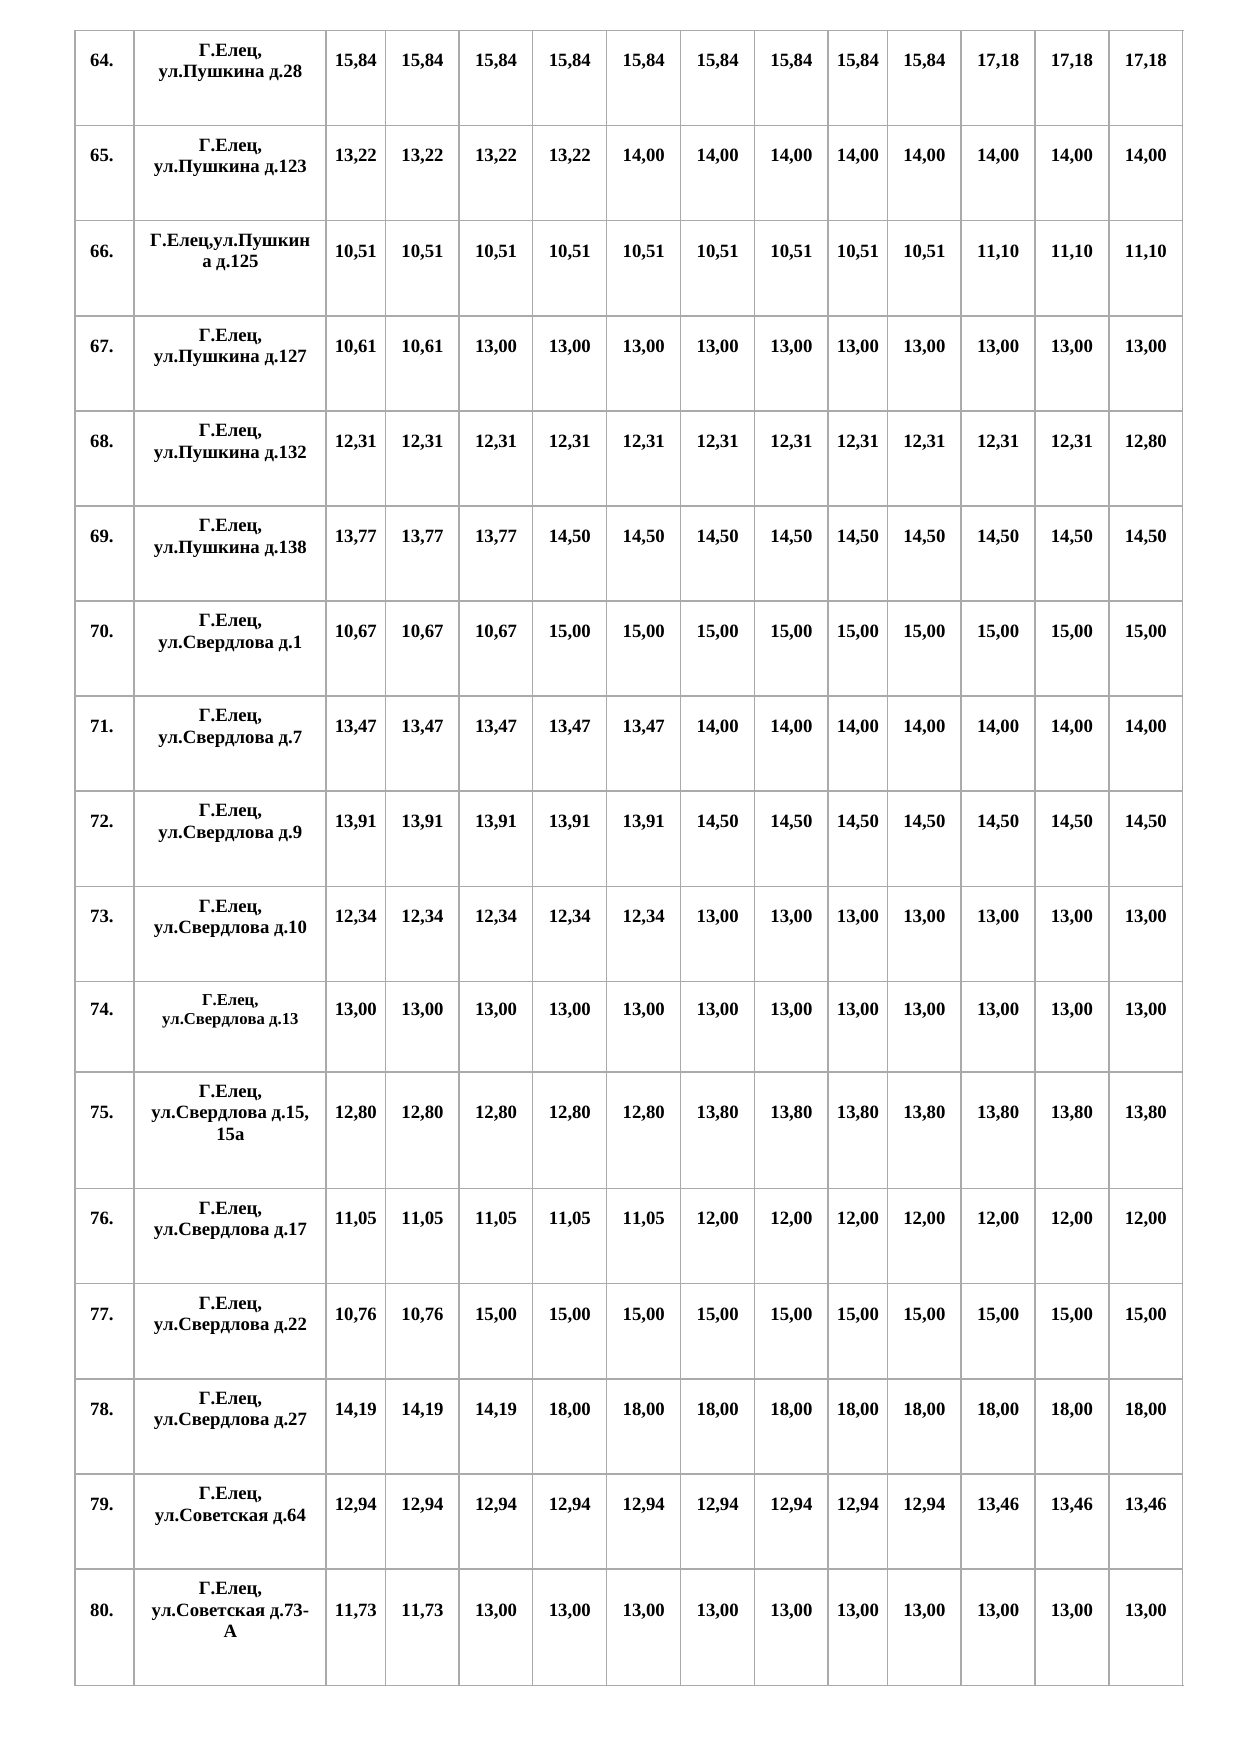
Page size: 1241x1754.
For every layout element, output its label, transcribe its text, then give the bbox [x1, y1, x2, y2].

table_cell 13,91 [607, 792, 680, 886]
table_cell 13,00 [755, 887, 827, 981]
table_cell 13,00 [460, 982, 532, 1071]
table_cell Г.Елец,ул.Пушкина д.125 [135, 221, 325, 315]
table_cell 12,34 [386, 887, 458, 981]
table_cell 18,00 [962, 1380, 1034, 1473]
table_cell 10,51 [607, 221, 680, 315]
table_cell 14,50 [888, 507, 960, 600]
table_cell 10,51 [327, 221, 385, 315]
table_cell 15,00 [607, 602, 680, 695]
table_cell 13,80 [829, 1073, 887, 1188]
table_cell 10,51 [888, 221, 960, 315]
table_cell 11,10 [962, 221, 1034, 315]
table_cell 15,84 [755, 31, 827, 125]
table_cell 14,00 [1036, 126, 1108, 220]
table_cell 13,47 [607, 697, 680, 790]
table_cell 12,80 [327, 1073, 385, 1188]
table_cell [76, 1284, 133, 1378]
table_cell 11,05 [607, 1189, 680, 1283]
table_cell 14,00 [607, 126, 680, 220]
table_cell 13,00 [460, 317, 532, 410]
table_cell 14,50 [755, 792, 827, 886]
table_cell 14,00 [888, 697, 960, 790]
table_cell [76, 982, 133, 1071]
table_cell 15,84 [460, 31, 532, 125]
table_cell 13,00 [829, 887, 887, 981]
table_cell 17,18 [962, 31, 1034, 125]
table_cell 15,00 [1110, 602, 1182, 695]
table_cell 14,00 [962, 697, 1034, 790]
table_cell 12,94 [755, 1475, 827, 1568]
table_cell 10,67 [460, 602, 532, 695]
table_cell 12,31 [607, 412, 680, 505]
table_cell 12,94 [607, 1475, 680, 1568]
table_cell 13,77 [386, 507, 458, 600]
table_cell 13,00 [888, 887, 960, 981]
table_cell 17,18 [1110, 31, 1182, 125]
table_cell Г.Елец, ул.Пушкина д.123 [135, 126, 325, 220]
table_cell 18,00 [1036, 1380, 1108, 1473]
table_cell 15,84 [888, 31, 960, 125]
table_cell 12,31 [533, 412, 606, 505]
table_cell 13,00 [888, 317, 960, 410]
table_cell 15,00 [533, 1284, 606, 1378]
table_cell 12,31 [888, 412, 960, 505]
table_cell 15,84 [607, 31, 680, 125]
table_cell 13,80 [888, 1073, 960, 1188]
table_cell 15,84 [327, 31, 385, 125]
table_cell 12,31 [829, 412, 887, 505]
table_cell 17,18 [1036, 31, 1108, 125]
table_cell 14,50 [888, 792, 960, 886]
table_cell 13,00 [327, 982, 385, 1071]
table_cell 13,46 [962, 1475, 1034, 1568]
table_cell 11,10 [1110, 221, 1182, 315]
table_cell 10,51 [386, 221, 458, 315]
table_cell 14,50 [1036, 792, 1108, 886]
table_cell [76, 507, 133, 600]
table_cell 15,00 [888, 1284, 960, 1378]
table_cell 15,00 [755, 1284, 827, 1378]
table_cell 13,00 [1036, 982, 1108, 1071]
table_cell 13,77 [327, 507, 385, 600]
table_cell 14,50 [962, 792, 1034, 886]
table_cell 13,00 [829, 317, 887, 410]
table_cell 18,00 [1110, 1380, 1182, 1473]
table_cell 15,00 [962, 602, 1034, 695]
table_cell 12,31 [327, 412, 385, 505]
table_cell 12,00 [962, 1189, 1034, 1283]
table_cell Г.Елец, ул.Советская д.64 [135, 1475, 325, 1568]
table_cell 12,80 [1110, 412, 1182, 505]
table_cell 12,31 [386, 412, 458, 505]
table_cell Г.Елец, ул.Пушкина д.138 [135, 507, 325, 600]
table_cell 14,00 [1036, 697, 1108, 790]
table_cell 12,94 [888, 1475, 960, 1568]
table_cell 13,91 [327, 792, 385, 886]
table_cell 13,00 [755, 982, 827, 1071]
table_cell 15,84 [533, 31, 606, 125]
table_cell 13,00 [829, 982, 887, 1071]
table_cell 14,00 [755, 697, 827, 790]
table_cell [76, 1570, 133, 1685]
table_cell 13,00 [962, 982, 1034, 1071]
table_cell 15,00 [607, 1284, 680, 1378]
table_cell 12,80 [533, 1073, 606, 1188]
table_cell 10,67 [327, 602, 385, 695]
table_cell 14,19 [327, 1380, 385, 1473]
table_cell 13,46 [1110, 1475, 1182, 1568]
table_cell 14,50 [681, 792, 754, 886]
table_cell 13,00 [1110, 317, 1182, 410]
table_cell 13,47 [460, 697, 532, 790]
table_cell 14,00 [829, 697, 887, 790]
table_cell Г.Елец, ул.Свердлова д.15, 15а [135, 1073, 325, 1188]
table_cell 15,00 [681, 602, 754, 695]
table_cell 12,31 [962, 412, 1034, 505]
table_cell [76, 1475, 133, 1568]
table_cell 10,61 [386, 317, 458, 410]
table_cell 13,80 [962, 1073, 1034, 1188]
table_cell 14,00 [1110, 697, 1182, 790]
table_cell 14,00 [829, 126, 887, 220]
table_cell 13,00 [1110, 887, 1182, 981]
table_cell 13,00 [1036, 317, 1108, 410]
table_cell 15,00 [755, 602, 827, 695]
table_cell 12,80 [386, 1073, 458, 1188]
table_cell [76, 412, 133, 505]
table_cell 14,19 [460, 1380, 532, 1473]
table_cell 12,00 [1036, 1189, 1108, 1283]
table_cell 12,34 [327, 887, 385, 981]
table_cell 13,00 [888, 982, 960, 1071]
table_cell 15,84 [386, 31, 458, 125]
table_cell 11,73 [327, 1570, 385, 1685]
table_cell 14,50 [829, 792, 887, 886]
table_cell 12,31 [460, 412, 532, 505]
table_cell 12,34 [607, 887, 680, 981]
table_cell 13,91 [460, 792, 532, 886]
table_cell 13,00 [1036, 887, 1108, 981]
table_cell 13,80 [1110, 1073, 1182, 1188]
table_cell [76, 602, 133, 695]
table_cell 15,00 [962, 1284, 1034, 1378]
table_cell 15,00 [1110, 1284, 1182, 1378]
table_cell [76, 1073, 133, 1188]
table_cell 12,00 [681, 1189, 754, 1283]
table_cell 10,51 [755, 221, 827, 315]
table_cell 12,94 [327, 1475, 385, 1568]
table_cell 10,76 [386, 1284, 458, 1378]
table_cell 12,31 [681, 412, 754, 505]
table_cell 12,00 [1110, 1189, 1182, 1283]
table_cell [76, 221, 133, 315]
table_cell 13,22 [327, 126, 385, 220]
table_cell 11,05 [460, 1189, 532, 1283]
table_cell 14,50 [829, 507, 887, 600]
table_cell 15,84 [681, 31, 754, 125]
table_cell 18,00 [681, 1380, 754, 1473]
table_cell 18,00 [755, 1380, 827, 1473]
table_cell 18,00 [888, 1380, 960, 1473]
table_cell 13,22 [533, 126, 606, 220]
table_cell 12,31 [755, 412, 827, 505]
table_cell 13,00 [1036, 1570, 1108, 1685]
table_cell 13,00 [607, 317, 680, 410]
table_cell 13,00 [681, 1570, 754, 1685]
table_cell 11,05 [533, 1189, 606, 1283]
table_cell 13,91 [386, 792, 458, 886]
table_cell 13,00 [681, 982, 754, 1071]
table_cell Г.Елец, ул.Пушкина д.127 [135, 317, 325, 410]
table_cell 15,00 [533, 602, 606, 695]
table_cell 13,00 [533, 1570, 606, 1685]
table_cell Г.Елец, ул.Свердлова д.7 [135, 697, 325, 790]
table_cell [76, 317, 133, 410]
table_cell 11,05 [386, 1189, 458, 1283]
table_cell 11,10 [1036, 221, 1108, 315]
table_cell Г.Елец, ул.Свердлова д.17 [135, 1189, 325, 1283]
table_cell 13,00 [962, 1570, 1034, 1685]
table_cell 13,00 [681, 317, 754, 410]
table_cell 12,94 [460, 1475, 532, 1568]
table_cell [76, 1380, 133, 1473]
table_cell [76, 1189, 133, 1283]
table_cell 12,00 [829, 1189, 887, 1283]
table_cell 14,50 [681, 507, 754, 600]
table_cell 14,50 [607, 507, 680, 600]
table_cell 12,34 [533, 887, 606, 981]
table_cell 14,50 [755, 507, 827, 600]
table_cell 13,00 [755, 317, 827, 410]
table_cell Г.Елец, ул.Свердлова д.10 [135, 887, 325, 981]
table_cell Г.Елец, ул.Пушкина д.28 [135, 31, 325, 125]
table_cell 13,22 [386, 126, 458, 220]
table_cell 13,80 [755, 1073, 827, 1188]
table_cell 15,00 [829, 602, 887, 695]
table_cell 13,00 [888, 1570, 960, 1685]
table_cell 13,00 [607, 982, 680, 1071]
table_cell 14,00 [1110, 126, 1182, 220]
table_cell 13,00 [681, 887, 754, 981]
table_cell 12,80 [460, 1073, 532, 1188]
table_cell 10,51 [681, 221, 754, 315]
table_cell 10,51 [829, 221, 887, 315]
table_cell 15,00 [681, 1284, 754, 1378]
table_cell 12,00 [755, 1189, 827, 1283]
table_cell 14,50 [962, 507, 1034, 600]
table_cell 13,46 [1036, 1475, 1108, 1568]
table_cell 13,80 [681, 1073, 754, 1188]
table_cell 13,80 [1036, 1073, 1108, 1188]
table_cell 13,00 [755, 1570, 827, 1685]
table_cell 13,77 [460, 507, 532, 600]
table_cell 13,00 [1110, 982, 1182, 1071]
table_cell 13,00 [386, 982, 458, 1071]
table_cell 10,61 [327, 317, 385, 410]
table_cell 15,00 [1036, 1284, 1108, 1378]
table_cell 14,00 [755, 126, 827, 220]
table_cell 13,00 [1110, 1570, 1182, 1685]
table_cell [76, 697, 133, 790]
table_cell 18,00 [607, 1380, 680, 1473]
table_cell 13,47 [533, 697, 606, 790]
table_cell 11,73 [386, 1570, 458, 1685]
table_cell Г.Елец, ул.Свердлова д.9 [135, 792, 325, 886]
table_cell 14,00 [888, 126, 960, 220]
table_cell 13,00 [962, 317, 1034, 410]
table_cell 12,80 [607, 1073, 680, 1188]
table_cell [76, 126, 133, 220]
table_cell 13,00 [829, 1570, 887, 1685]
table_cell 12,31 [1036, 412, 1108, 505]
table_cell 10,76 [327, 1284, 385, 1378]
table_cell 14,50 [1110, 507, 1182, 600]
table_cell 15,00 [829, 1284, 887, 1378]
table_cell 14,50 [1036, 507, 1108, 600]
table_cell Г.Елец, ул.Свердлова д.1 [135, 602, 325, 695]
table_cell 11,05 [327, 1189, 385, 1283]
table_cell 14,50 [533, 507, 606, 600]
table_cell 15,84 [829, 31, 887, 125]
table_cell 12,00 [888, 1189, 960, 1283]
table_cell 14,00 [962, 126, 1034, 220]
table_cell 14,00 [681, 697, 754, 790]
table_cell [76, 887, 133, 981]
table_cell 13,00 [607, 1570, 680, 1685]
table_cell 10,51 [533, 221, 606, 315]
table_cell 13,47 [386, 697, 458, 790]
table_cell 13,00 [533, 982, 606, 1071]
table_cell [76, 31, 133, 125]
table_cell 13,47 [327, 697, 385, 790]
table_cell 14,50 [1110, 792, 1182, 886]
table_cell 15,00 [460, 1284, 532, 1378]
table_cell Г.Елец, ул.Советская д.73-А [135, 1570, 325, 1685]
table_cell 15,00 [1036, 602, 1108, 695]
table_cell 12,94 [386, 1475, 458, 1568]
table_cell 15,00 [888, 602, 960, 695]
table_cell 14,19 [386, 1380, 458, 1473]
table_cell 10,67 [386, 602, 458, 695]
table_cell 13,22 [460, 126, 532, 220]
table_cell 12,94 [829, 1475, 887, 1568]
table_cell 12,94 [533, 1475, 606, 1568]
table_cell Г.Елец, ул.Пушкина д.132 [135, 412, 325, 505]
table_cell Г.Елец, ул.Свердлова д.13 [135, 982, 325, 1071]
table_cell 12,94 [681, 1475, 754, 1568]
table_cell 13,00 [533, 317, 606, 410]
table_cell 13,00 [962, 887, 1034, 981]
table_cell 13,91 [533, 792, 606, 886]
table_cell 12,34 [460, 887, 532, 981]
table_cell 13,00 [460, 1570, 532, 1685]
table_cell 14,00 [681, 126, 754, 220]
table_cell [76, 792, 133, 886]
table_cell Г.Елец, ул.Свердлова д.27 [135, 1380, 325, 1473]
table_cell 18,00 [533, 1380, 606, 1473]
table_cell 10,51 [460, 221, 532, 315]
table_cell 18,00 [829, 1380, 887, 1473]
table_cell Г.Елец, ул.Свердлова д.22 [135, 1284, 325, 1378]
